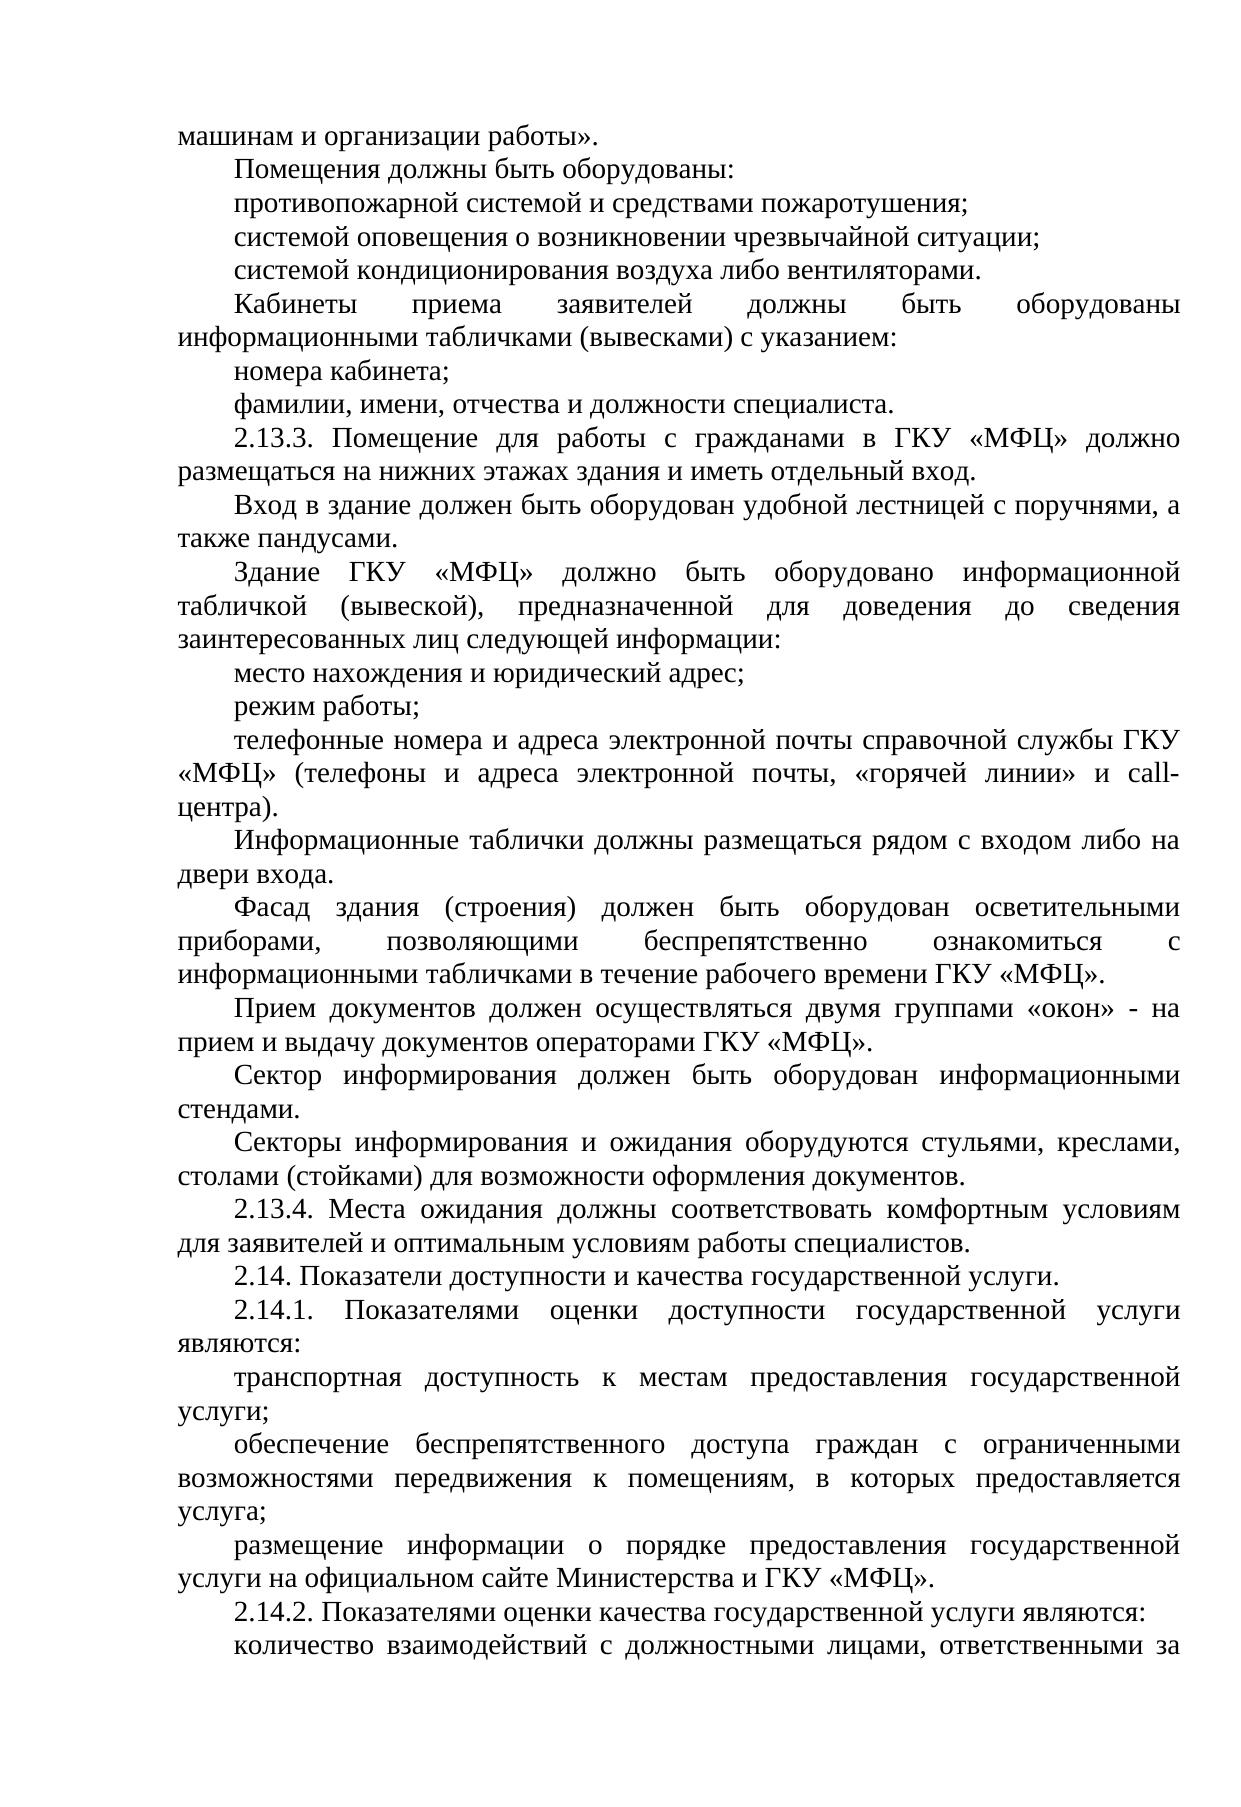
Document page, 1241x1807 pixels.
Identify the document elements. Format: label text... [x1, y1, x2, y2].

text фамилии, имени, отчества и должности специалиста. [177, 386, 1181, 420]
text транспортная доступность к местам предоставления государственной услуги; [177, 1359, 1181, 1426]
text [177, 1627, 1181, 1661]
text режим работы; [177, 688, 1181, 722]
text Фасад здания (строения) должен быть оборудован осветительными приборами, позволяющими беспрепятственно ознакомиться с информационными табличками в течение рабочего времени ГКУ «МФЦ». [177, 889, 1181, 990]
text Помещения должны быть оборудованы: [177, 152, 1181, 185]
text обеспечение беспрепятственного доступа граждан с ограниченными возможностями передвижения к помещениям, в которых предоставляется услуга; [177, 1426, 1181, 1527]
text Секторы информирования и ожидания оборудуются стульями, креслами, столами (стойками) для возможности оформления документов. [177, 1124, 1181, 1191]
text телефонные номера и адреса электронной почты справочной службы ГКУ «МФЦ» (телефоны и адреса электронной почты, «горячей линии» и call-центра). [177, 722, 1181, 822]
text системой кондиционирования воздуха либо вентиляторами. [177, 252, 1181, 286]
text системой оповещения о возникновении чрезвычайной ситуации; [177, 219, 1181, 252]
text 2.13.4. Места ожидания должны соответствовать комфортным условиям для заявителей и оптимальным условиям работы специалистов. [177, 1191, 1181, 1258]
text 2.13.3. Помещение для работы с гражданами в ГКУ «МФЦ» должно размещаться на нижних этажах здания и иметь отдельный вход. [177, 420, 1181, 487]
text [177, 118, 1181, 152]
text Вход в здание должен быть оборудован удобной лестницей с поручнями, а также пандусами. [177, 487, 1181, 554]
text место нахождения и юридический адрес; [177, 655, 1181, 688]
text 2.14. Показатели доступности и качества государственной услуги. [177, 1258, 1181, 1292]
text размещение информации о порядке предоставления государственной услуги на официальном сайте Министерства и ГКУ «МФЦ». [177, 1527, 1181, 1594]
text номера кабинета; [177, 353, 1181, 386]
text Здание ГКУ «МФЦ» должно быть оборудовано информационной табличкой (вывеской), предназначенной для доведения до сведения заинтересованных лиц следующей информации: [177, 554, 1181, 655]
text Сектор информирования должен быть оборудован информационными стендами. [177, 1057, 1181, 1124]
text Кабинеты приема заявителей должны быть оборудованы информационными табличками (вывесками) с указанием: [177, 286, 1181, 353]
text 2.14.2. Показателями оценки качества государственной услуги являются: [177, 1594, 1181, 1627]
text 2.14.1. Показателями оценки доступности государственной услуги являются: [177, 1292, 1181, 1359]
text Прием документов должен осуществляться двумя группами «окон» - на прием и выдачу документов операторами ГКУ «МФЦ». [177, 990, 1181, 1057]
text противопожарной системой и средствами пожаротушения; [177, 185, 1181, 219]
text Информационные таблички должны размещаться рядом с входом либо на двери входа. [177, 822, 1181, 889]
